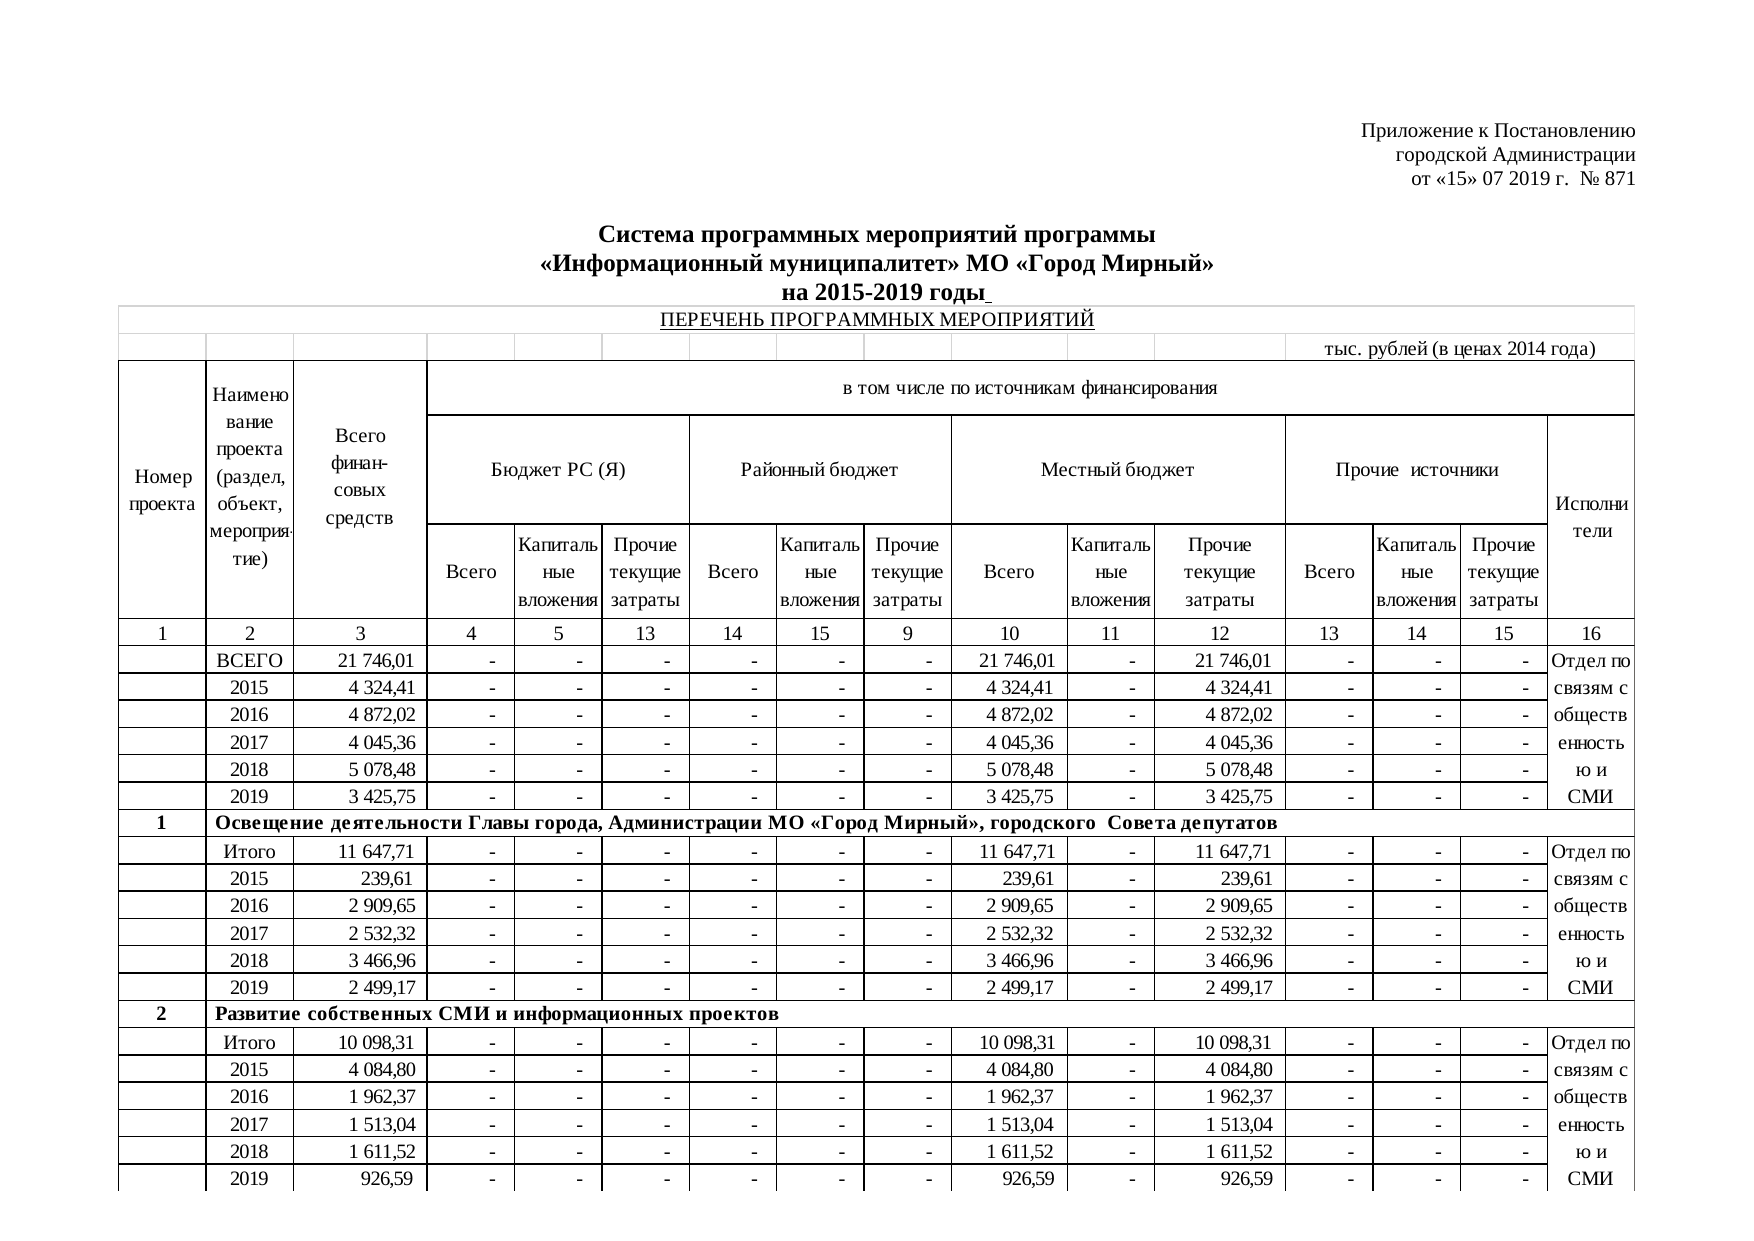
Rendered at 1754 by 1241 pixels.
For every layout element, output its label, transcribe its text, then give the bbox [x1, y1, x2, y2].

text Приложение к Постановлению [118, 118, 1636, 142]
text «Информационный муниципалитет» МО «Город Мирный» [118, 248, 1636, 277]
text на 2015-2019 годы [118, 277, 1636, 305]
text городской Администрации [118, 142, 1636, 166]
text Система программных мероприятий программы [118, 219, 1636, 248]
text от «15» 07 2019 г. № 871 [118, 166, 1636, 190]
